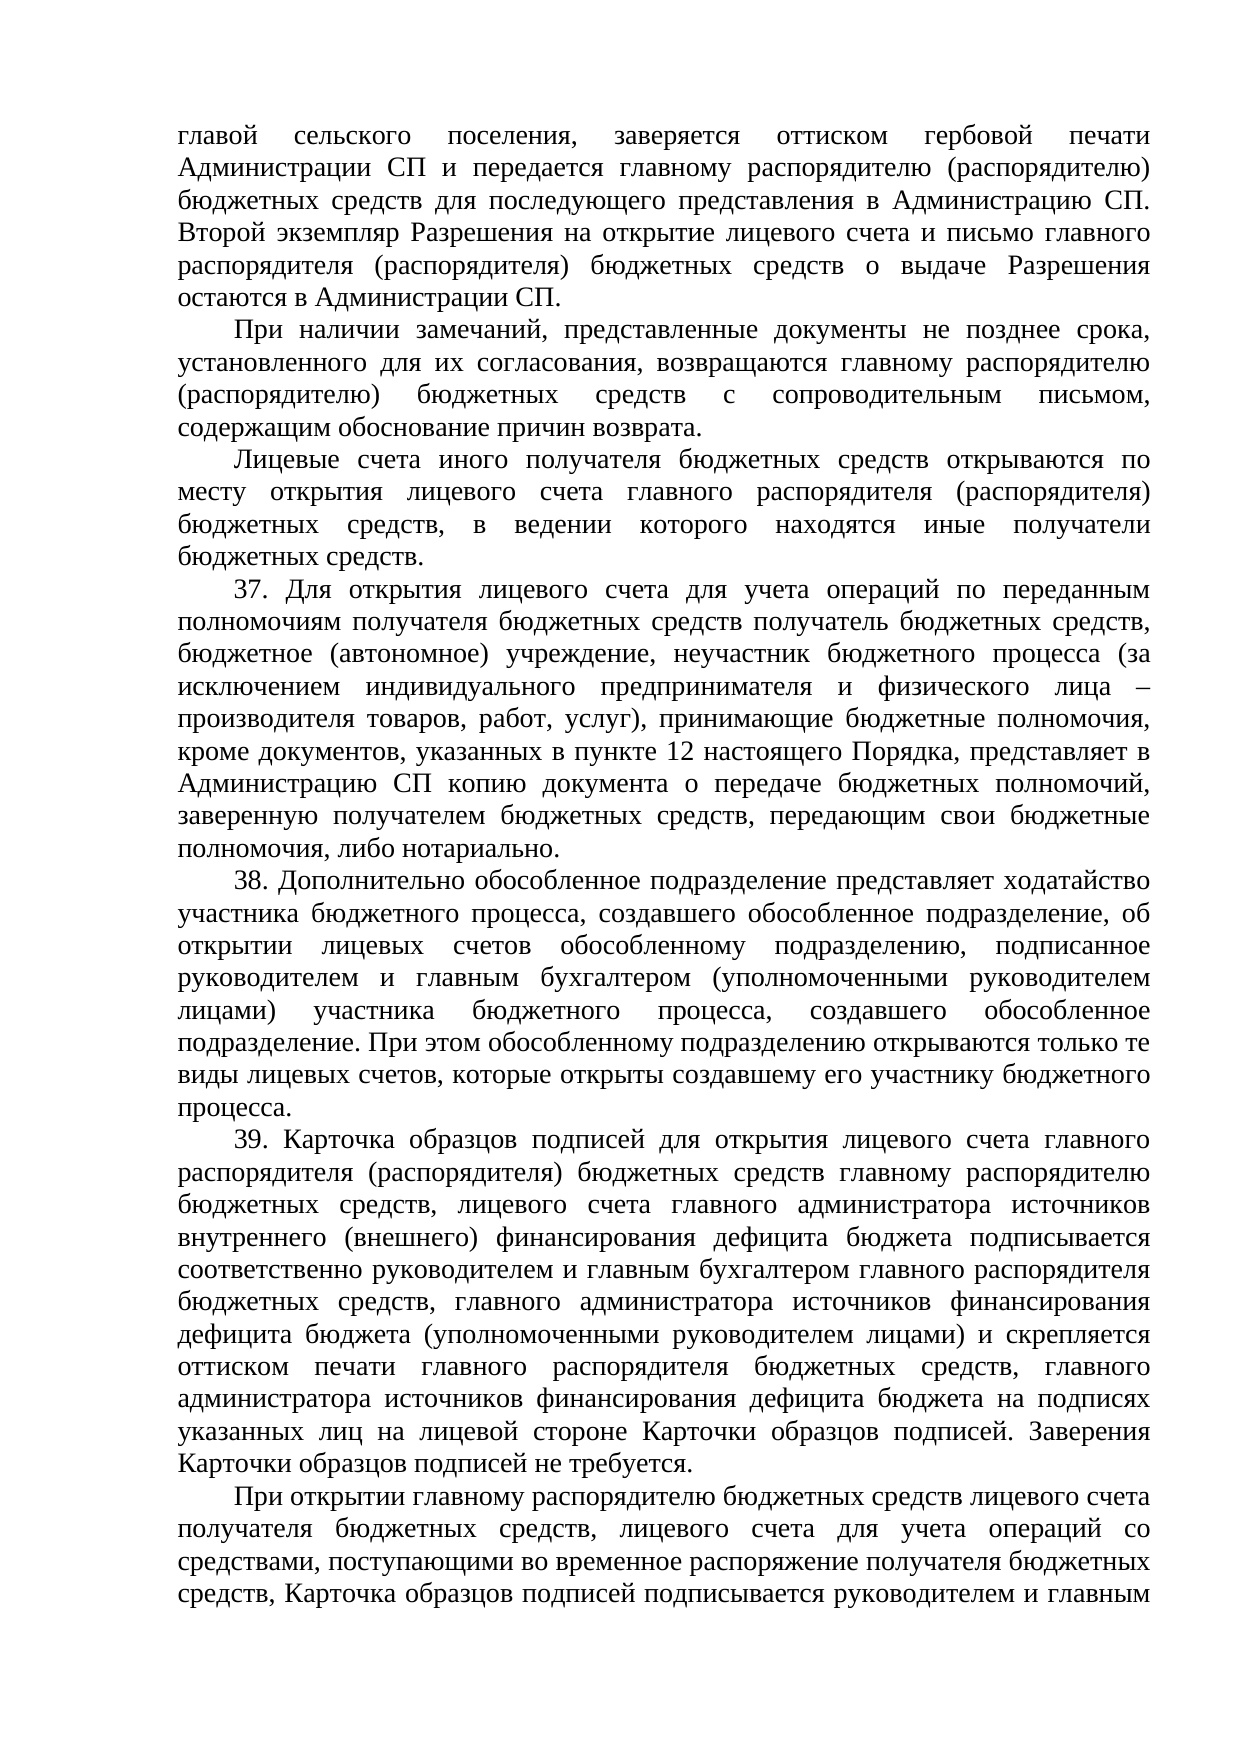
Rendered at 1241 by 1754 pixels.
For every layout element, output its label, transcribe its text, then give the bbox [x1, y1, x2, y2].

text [177, 1479, 1152, 1608]
text 37. Для открытия лицевого счета для учета операций по переданным полномочиям получателя бюджетных средств получатель бюджетных средств, бюджетное (автономное) учреждение, неучастник бюджетного процесса (за исключением индивидуального предпринимателя и физического лица – производителя товаров, работ, услуг), принимающие бюджетные полномочия, кроме документов, указанных в пункте 12 настоящего Порядка, представляет в Администрацию СП копию документа о передаче бюджетных полномочий, заверенную получателем бюджетных средств, передающим свои бюджетные полномочия, либо нотариально. [177, 572, 1152, 863]
text 39. Карточка образцов подписей для открытия лицевого счета главного распорядителя (распорядителя) бюджетных средств главному распорядителю бюджетных средств, лицевого счета главного администратора источников внутреннего (внешнего) финансирования дефицита бюджета подписывается соответственно руководителем и главным бухгалтером главного распорядителя бюджетных средств, главного администратора источников финансирования дефицита бюджета (уполномоченными руководителем лицами) и скрепляется оттиском печати главного распорядителя бюджетных средств, главного администратора источников финансирования дефицита бюджета на подписях указанных лиц на лицевой стороне Карточки образцов подписей. Заверения Карточки образцов подписей не требуется. [177, 1122, 1152, 1479]
text 38. Дополнительно обособленное подразделение представляет ходатайство участника бюджетного процесса, создавшего обособленное подразделение, об открытии лицевых счетов обособленному подразделению, подписанное руководителем и главным бухгалтером (уполномоченными руководителем лицами) участника бюджетного процесса, создавшего обособленное подразделение. При этом обособленному подразделению открываются только те виды лицевых счетов, которые открыты создавшему его участнику бюджетного процесса. [177, 863, 1152, 1122]
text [177, 118, 1152, 312]
text При наличии замечаний, представленные документы не позднее срока, установленного для их согласования, возвращаются главному распорядителю (распорядителю) бюджетных средств с сопроводительным письмом, содержащим обоснование причин возврата. [177, 312, 1152, 442]
text Лицевые счета иного получателя бюджетных средств открываются по месту открытия лицевого счета главного распорядителя (распорядителя) бюджетных средств, в ведении которого находятся иные получатели бюджетных средств. [177, 442, 1152, 572]
